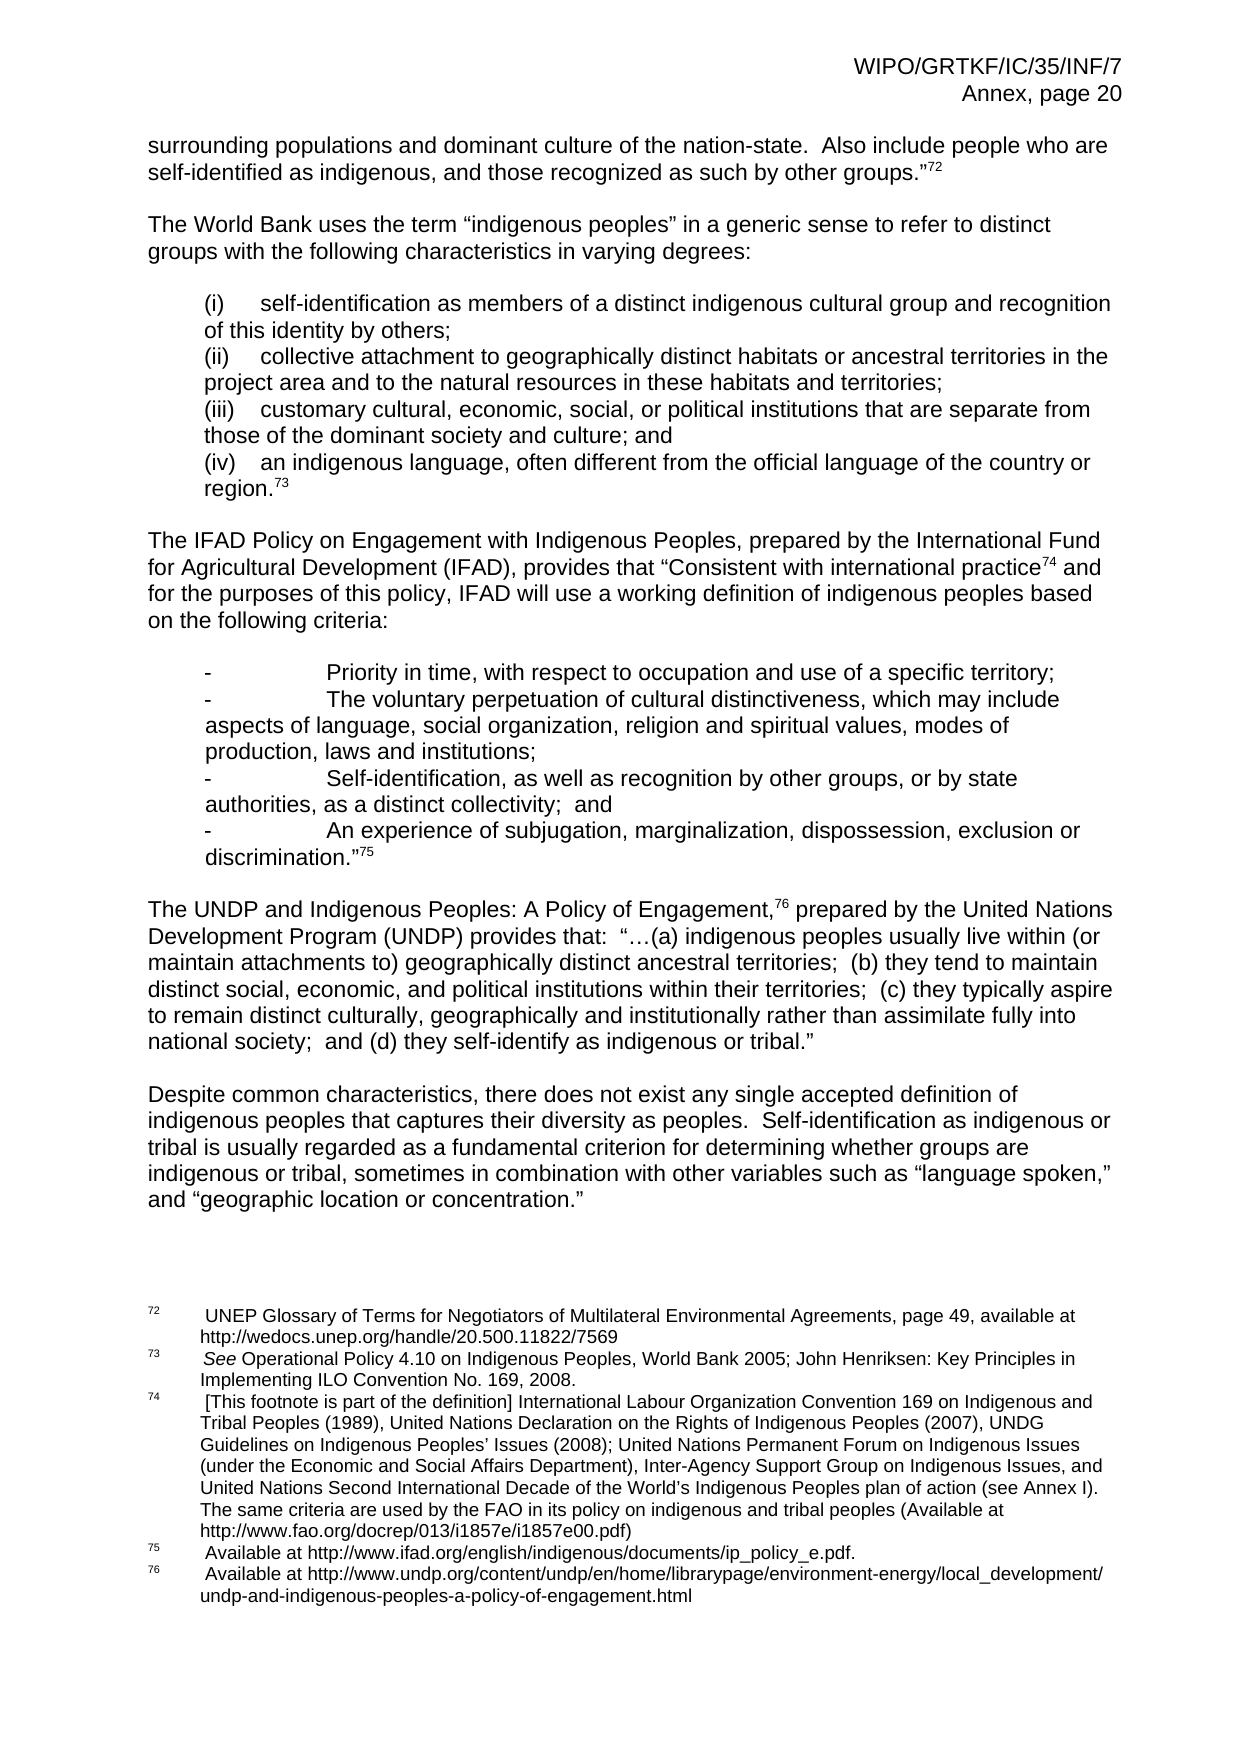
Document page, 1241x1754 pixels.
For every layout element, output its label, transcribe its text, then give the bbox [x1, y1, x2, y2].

text The IFAD Policy on Engagement with Indigenous Peoples, prepared by the International Fund for Agricultural Development (IFAD), provides that “Consistent with international practice and for the purposes of this policy, IFAD will use a working definition of indigenous peoples based on the following criteria: [148, 527, 1122, 633]
text Despite common characteristics, there does not exist any single accepted definition of indigenous peoples that captures their diversity as peoples. Self-identification as indigenous or tribal is usually regarded as a fundamental criterion for determining whether groups are indigenous or tribal, sometimes in combination with other variables such as “language spoken,” and “geographic location or concentration.” [148, 1081, 1122, 1213]
list collective attachment to geographically distinct habitats or ancestral territories in the project area and to the natural resources in these habitats and territories; [204, 343, 1122, 396]
text The UNDP and Indigenous Peoples: A Policy of Engagement, prepared by the United Nations Development Program (UNDP) provides that: “…(a) indigenous peoples usually live within (or maintain attachments to) geographically distinct ancestral territories; (b) they tend to maintain distinct social, economic, and political institutions within their territories; (c) they typically aspire to remain distinct culturally, geographically and institutionally rather than assimilate fully into national society; and (d) they self-identify as indigenous or tribal.” [148, 896, 1122, 1054]
list An experience of subjugation, marginalization, dispossession, exclusion or discrimination.” [204, 817, 1122, 870]
list Priority in time, with respect to occupation and use of a specific territory; [204, 659, 1122, 686]
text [148, 132, 1122, 185]
list self-identification as members of a distinct indigenous cultural group and recognition of this identity by others; [204, 290, 1122, 343]
list an indigenous language, often different from the official language of the country or region. [204, 448, 1122, 501]
list The voluntary perpetuation of cultural distinctiveness, which may include aspects of language, social organization, religion and spiritual values, modes of production, laws and institutions; [204, 686, 1122, 765]
list customary cultural, economic, social, or political institutions that are separate from those of the dominant society and culture; and [204, 396, 1122, 448]
text The World Bank uses the term “indigenous peoples” in a generic sense to refer to distinct groups with the following characteristics in varying degrees: [148, 211, 1122, 264]
list Self-identification, as well as recognition by other groups, or by state authorities, as a distinct collectivity; and [204, 765, 1122, 817]
